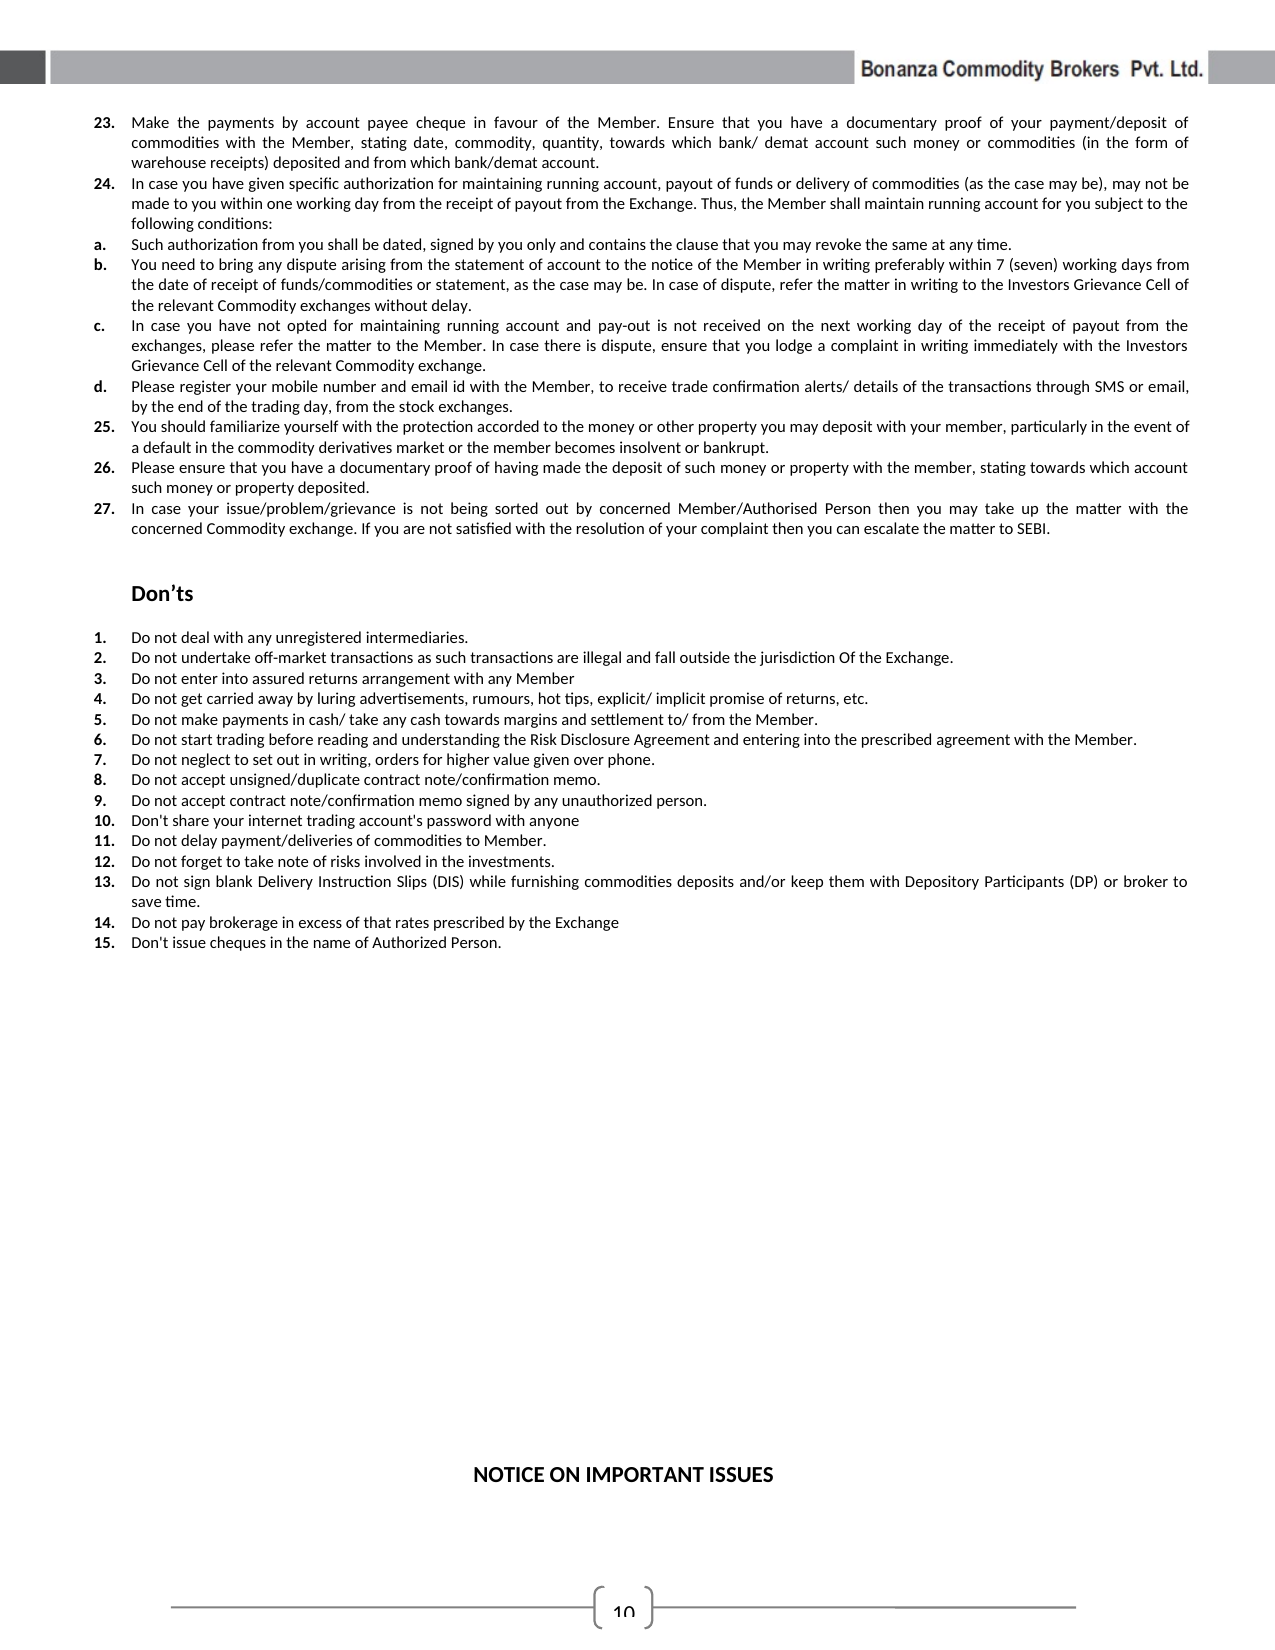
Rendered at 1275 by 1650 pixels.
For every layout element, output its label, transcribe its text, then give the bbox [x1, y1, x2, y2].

list Do not accept contract note/confirmation memo signed by any unauthorized person. [94, 790, 1191, 810]
list You need to bring any dispute arising from the statement of account to the notice of the Member in writing preferably within 7 (seven) working days from the date of receipt of funds/commodities or statement, as the case may be. In case of dispute, refer the matter in writing to the Investors Grievance Cell of the relevant Commodity exchanges without delay. [94, 254, 1191, 315]
list Do not start trading before reading and understanding the Risk Disclosure Agreement and entering into the prescribed agreement with the Member. [94, 729, 1191, 749]
list Do not neglect to set out in writing, orders for higher value given over phone. [94, 749, 1191, 770]
picture [0, 0, 1275, 84]
list NOTICE ON IMPORTANT ISSUES [56, 1460, 1191, 1488]
list Please register your mobile number and email id with the Member, to receive trade confirmation alerts/ details of the transactions through SMS or email, by the end of the trading day, from the stock exchanges. [94, 376, 1191, 417]
list Do not sign blank Delivery Instruction Slips (DIS) while furnishing commodities deposits and/or keep them with Depository Participants (DP) or broker to save time. [94, 871, 1191, 912]
list Make the payments by account payee cheque in favour of the Member. Ensure that you have a documentary proof of your payment/deposit of commodities with the Member, stating date, commodity, quantity, towards which bank/ demat account such money or commodities (in the form of warehouse receipts) deposited and from which bank/demat account. [94, 112, 1191, 173]
list Do not forget to take note of risks involved in the investments. [94, 851, 1191, 871]
list You should familiarize yourself with the protection accorded to the money or other property you may deposit with your member, particularly in the event of a default in the commodity derivatives market or the member becomes insolvent or bankrupt. [94, 417, 1191, 457]
list Please ensure that you have a documentary proof of having made the deposit of such money or property with the member, stating towards which account such money or property deposited. [94, 457, 1191, 498]
list Do not delay payment/deliveries of commodities to Member. [94, 831, 1191, 851]
list Do not make payments in cash/ take any cash towards margins and settlement to/ from the Member. [94, 709, 1191, 729]
list Don’ts [131, 579, 1191, 607]
list In case you have given specific authorization for maintaining running account, payout of funds or delivery of commodities (as the case may be), may not be made to you within one working day from the receipt of payout from the Exchange. Thus, the Member shall maintain running account for you subject to the following conditions: [94, 173, 1191, 234]
list Do not deal with any unregistered intermediaries. [94, 627, 1191, 648]
list Do not pay brokerage in excess of that rates prescribed by the Exchange [94, 912, 1191, 932]
list Do not accept unsigned/duplicate contract note/confirmation memo. [94, 770, 1191, 790]
list Do not undertake off-market transactions as such transactions are illegal and fall outside the jurisdiction Of the Exchange. [94, 648, 1191, 668]
list Do not enter into assured returns arrangement with any Member [94, 668, 1191, 688]
list In case you have not opted for maintaining running account and pay-out is not received on the next working day of the receipt of payout from the exchanges, please refer the matter to the Member. In case there is dispute, ensure that you lodge a complaint in writing immediately with the Investors Grievance Cell of the relevant Commodity exchange. [94, 315, 1191, 376]
list Do not get carried away by luring advertisements, rumours, hot tips, explicit/ implicit promise of returns, etc. [94, 688, 1191, 709]
list Such authorization from you shall be dated, signed by you only and contains the clause that you may revoke the same at any time. [94, 234, 1191, 254]
list In case your issue/problem/grievance is not being sorted out by concerned Member/Authorised Person then you may take up the matter with the concerned Commodity exchange. If you are not satisfied with the resolution of your complaint then you can escalate the matter to SEBI. [94, 498, 1191, 538]
list Don't share your internet trading account's password with anyone [94, 810, 1191, 831]
list Don't issue cheques in the name of Authorized Person. [94, 932, 1191, 952]
